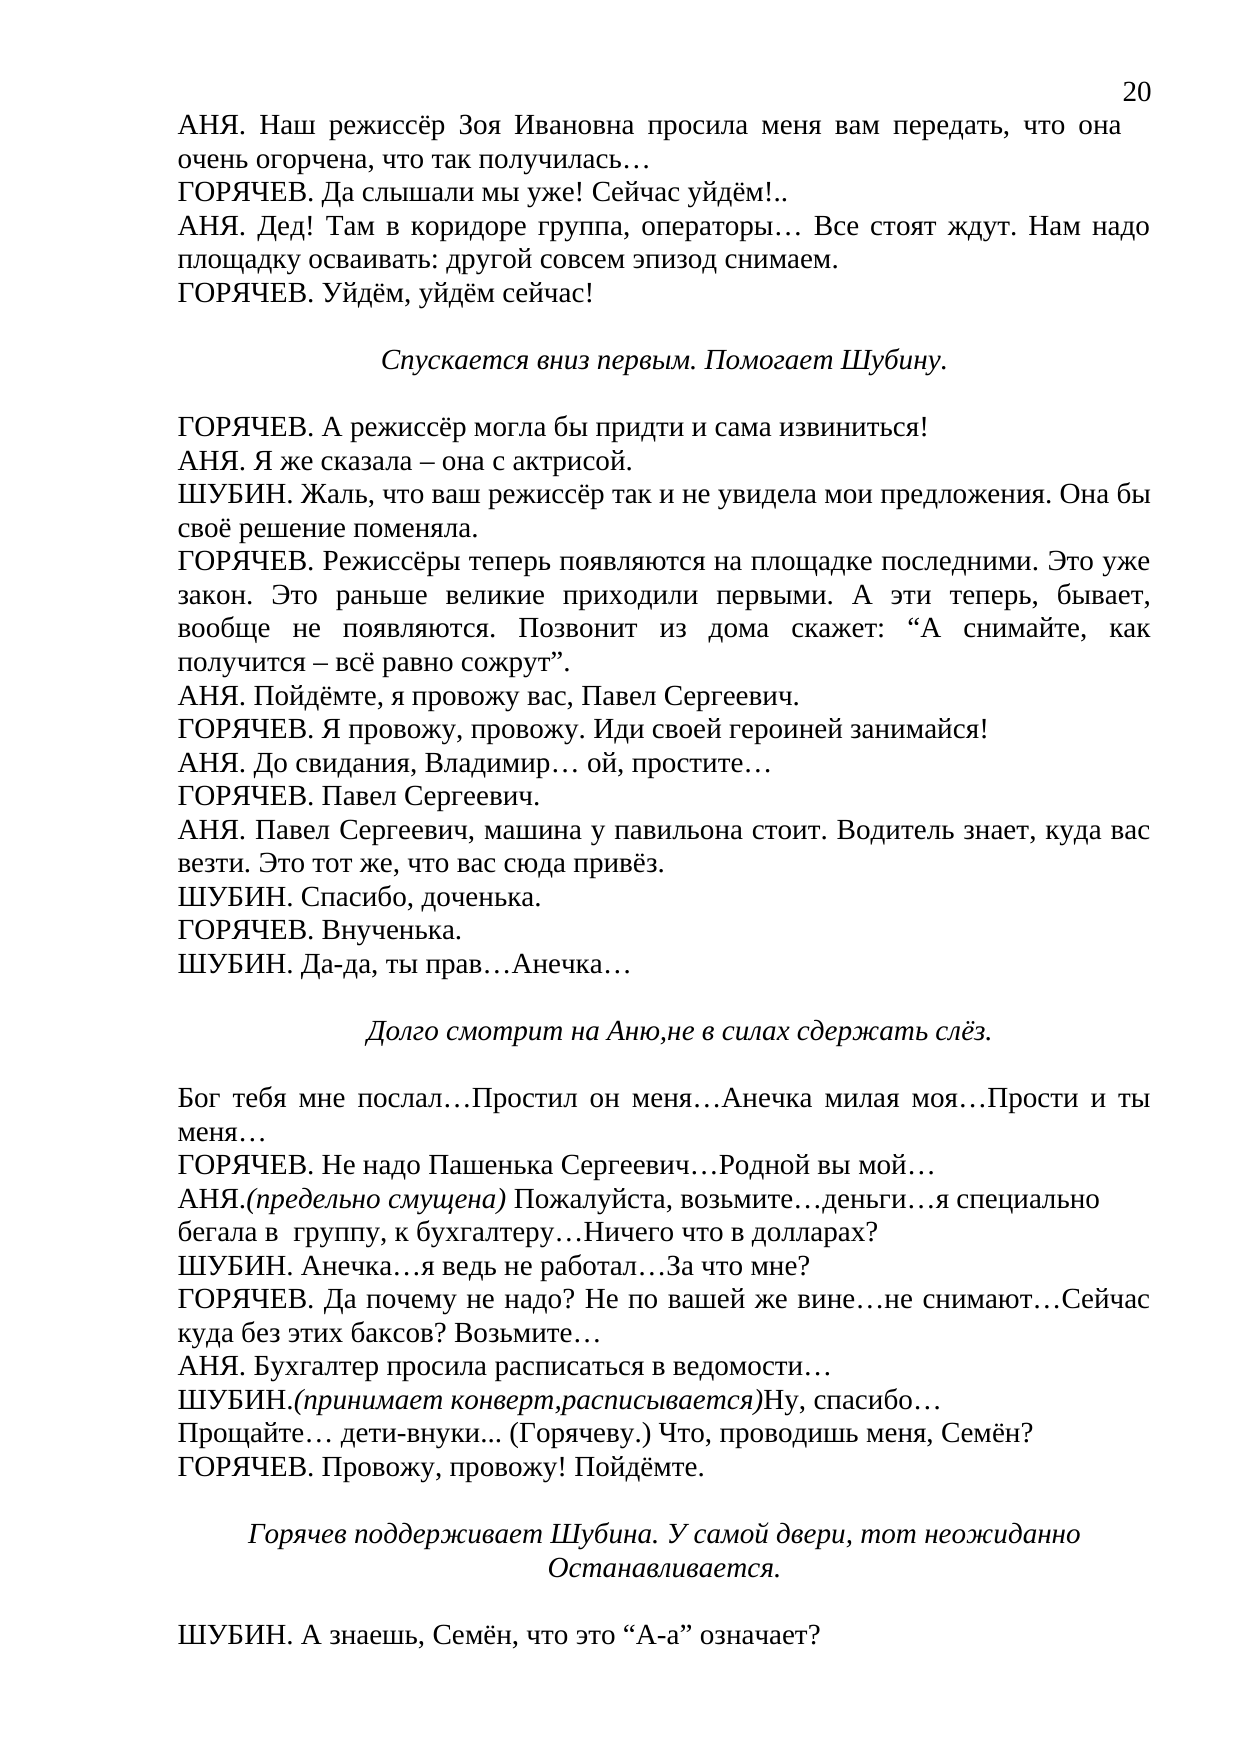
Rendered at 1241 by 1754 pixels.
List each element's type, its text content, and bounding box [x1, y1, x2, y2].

text ГОРЯЧЕВ. Внученька. [177, 912, 1152, 946]
text ШУБИН. А знаешь, Семён, что это “А-а” означает? [177, 1617, 1152, 1650]
text ГОРЯЧЕВ. Да слышали мы уже! Сейчас уйдём!.. [177, 174, 1152, 208]
text АНЯ.(предельно смущена) Пожалуйста, возьмите…деньги…я специально бегала в группу, к бухгалтеру…Ничего что в долларах? [177, 1181, 1152, 1248]
text АНЯ. Я же сказала – она с актрисой. [177, 443, 1152, 476]
text ШУБИН. Да-да, ты прав…Анечка… [177, 946, 1152, 979]
text ГОРЯЧЕВ. Режиссёры теперь появляются на площадке последними. Это уже закон. Это раньше великие приходили первыми. А эти теперь, бывает, вообще не появляются. Позвонит из дома скажет: “А снимайте, как получится – всё равно сожрут”. [177, 543, 1152, 678]
text АНЯ. Пойдёмте, я провожу вас, Павел Сергеевич. [177, 678, 1152, 711]
text ГОРЯЧЕВ. Не надо Пашенька Сергеевич…Родной вы мой… [177, 1147, 1152, 1181]
text ГОРЯЧЕВ. Павел Сергеевич. [177, 778, 1152, 812]
text Долго смотрит на Аню,не в силах сдержать слёз. [177, 1013, 1152, 1047]
text ГОРЯЧЕВ. Я провожу, провожу. Иди своей героиней занимайся! [177, 711, 1152, 745]
text АНЯ. Павел Сергеевич, машина у павильона стоит. Водитель знает, куда вас везти. Это тот же, что вас сюда привёз. [177, 812, 1152, 879]
text АНЯ. Наш режиссёр Зоя Ивановна просила меня вам передать, что она очень огорчена, что так получилась… [177, 107, 1152, 174]
text ГОРЯЧЕВ. Провожу, провожу! Пойдёмте. [177, 1449, 1152, 1483]
text Горячев поддерживает Шубина. У самой двери, тот неожиданно [177, 1516, 1152, 1550]
text Прощайте… дети-внуки... (Горячеву.) Что, проводишь меня, Семён? [177, 1416, 1152, 1449]
text ГОРЯЧЕВ. Да почему не надо? Не по вашей же вине…не снимают…Сейчас куда без этих баксов? Возьмите… [177, 1281, 1152, 1348]
text ШУБИН. Анечка…я ведь не работал…За что мне? [177, 1248, 1152, 1281]
text ШУБИН. Жаль, что ваш режиссёр так и не увидела мои предложения. Она бы своё решение поменяла. [177, 476, 1152, 543]
text ГОРЯЧЕВ. Уйдём, уйдём сейчас! [177, 275, 1152, 309]
text ШУБИН. Спасибо, доченька. [177, 879, 1152, 912]
text ШУБИН.(принимает конверт,расписывается)Ну, спасибо… [177, 1382, 1152, 1416]
text Останавливается. [177, 1550, 1152, 1583]
text АНЯ. До свидания, Владимир… ой, простите… [177, 745, 1152, 778]
text Бог тебя мне послал…Простил он меня…Анечка милая моя…Прости и ты меня… [177, 1080, 1152, 1147]
text Спускается вниз первым. Помогает Шубину. [177, 342, 1152, 376]
text АНЯ. Бухгалтер просила расписаться в ведомости… [177, 1348, 1152, 1382]
text АНЯ. Дед! Там в коридоре группа, операторы… Все стоят ждут. Нам надо площадку осваивать: другой совсем эпизод снимаем. [177, 208, 1152, 275]
text ГОРЯЧЕВ. А режиссёр могла бы придти и сама извиниться! [177, 409, 1152, 443]
